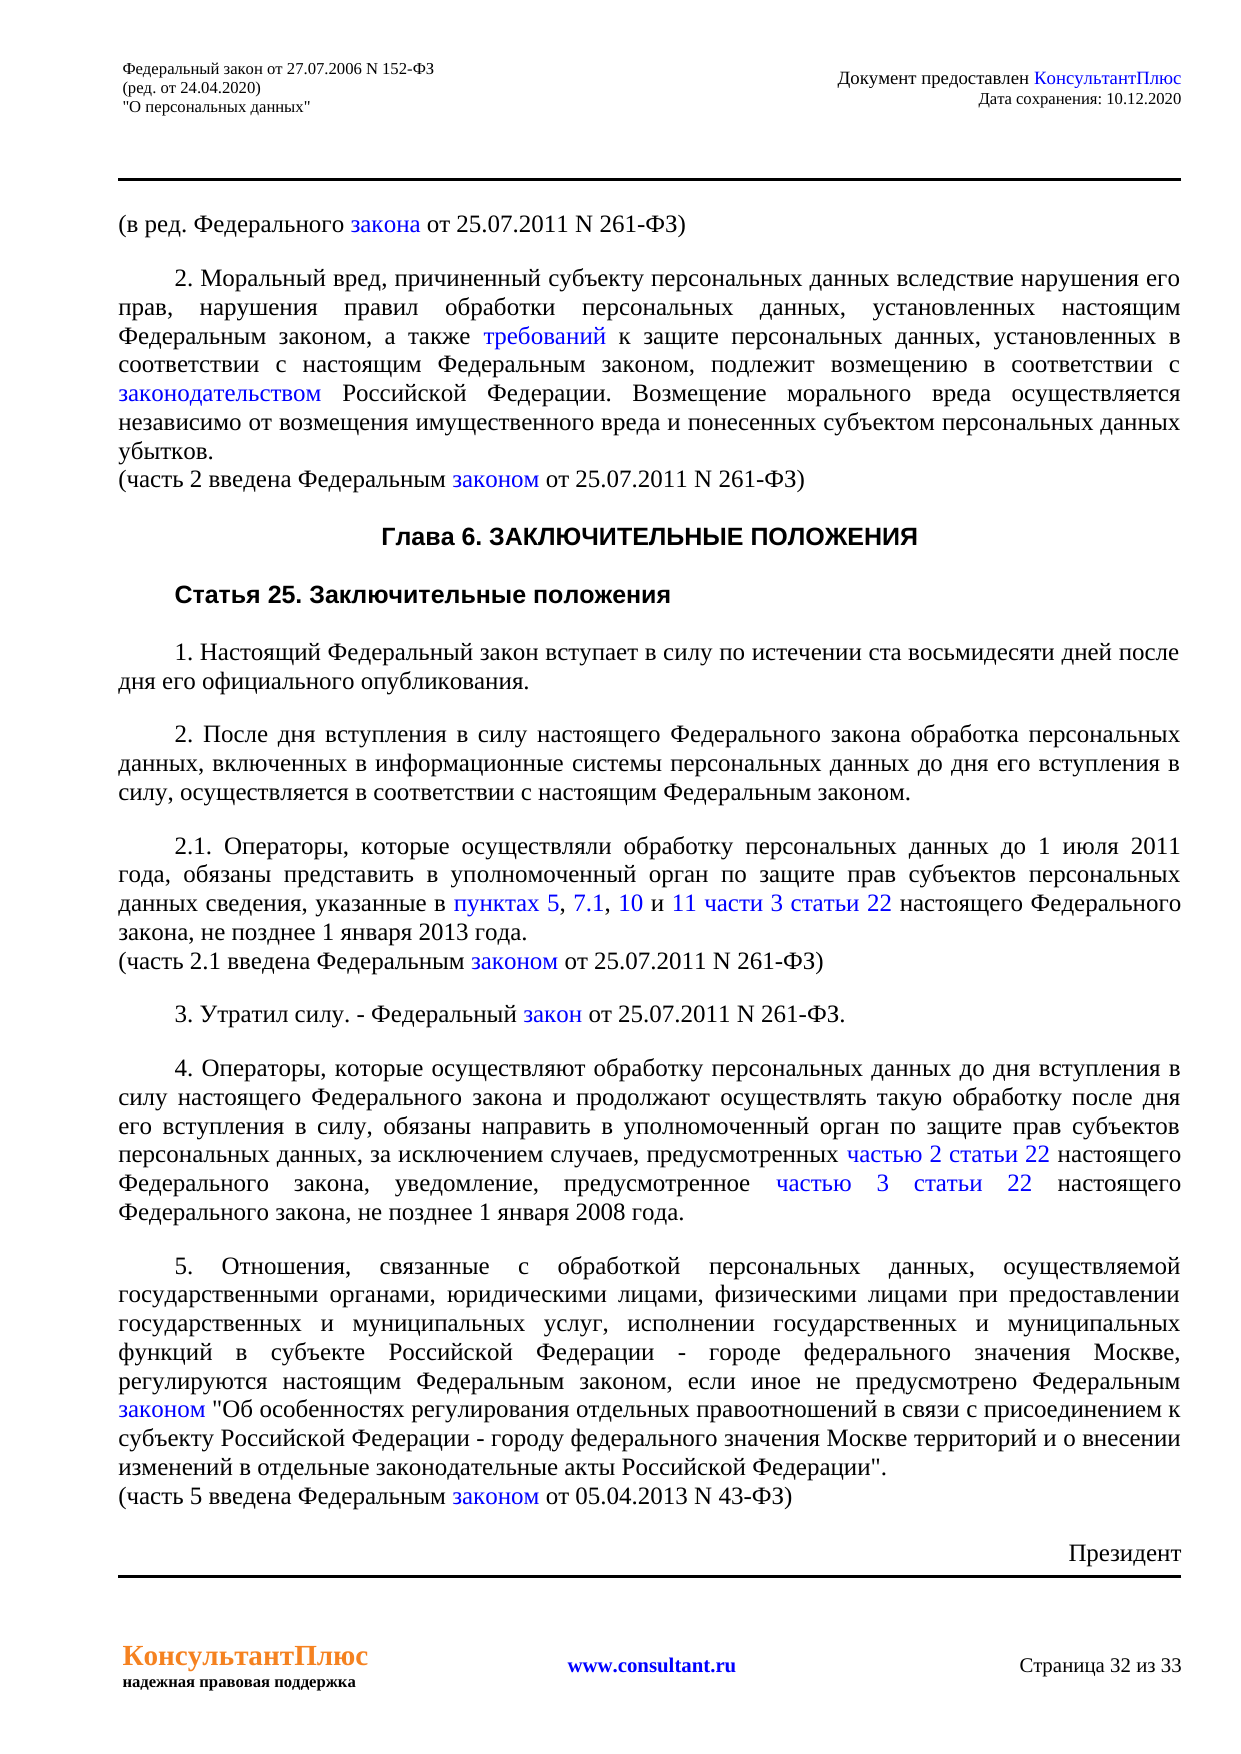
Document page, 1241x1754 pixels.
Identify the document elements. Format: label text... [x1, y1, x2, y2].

text 2.1. Операторы, которые осуществляли обработку персональных данных до 1 июля 2011 года, обязаны представить в уполномоченный орган по защите прав субъектов персональных данных сведения, указанные в пунктах 5, 7.1, 10 и 11 части 3 статьи 22 настоящего Федерального закона, не позднее 1 января 2013 года. [118, 831, 1181, 946]
text 2. Моральный вред, причиненный субъекту персональных данных вследствие нарушения его прав, нарушения правил обработки персональных данных, установленных настоящим Федеральным законом, а также требований к защите персональных данных, установленных в соответствии с настоящим Федеральным законом, подлежит возмещению в соответствии с законодательством Российской Федерации. Возмещение морального вреда осуществляется независимо от возмещения имущественного вреда и понесенных субъектом персональных данных убытков. [118, 263, 1181, 464]
text 2. После дня вступления в силу настоящего Федерального закона обработка персональных данных, включенных в информационные системы персональных данных до дня его вступления в силу, осуществляется в соответствии с настоящим Федеральным законом. [118, 719, 1181, 806]
text (часть 2.1 введена Федеральным законом от 25.07.2011 N 261-ФЗ) [118, 946, 1181, 974]
text 4. Операторы, которые осуществляют обработку персональных данных до дня вступления в силу настоящего Федерального закона и продолжают осуществлять такую обработку после дня его вступления в силу, обязаны направить в уполномоченный орган по защите прав субъектов персональных данных, за исключением случаев, предусмотренных частью 2 статьи 22 настоящего Федерального закона, уведомление, предусмотренное частью 3 статьи 22 настоящего Федерального закона, не позднее 1 января 2008 года. [118, 1053, 1181, 1226]
text 5. Отношения, связанные с обработкой персональных данных, осуществляемой государственными органами, юридическими лицами, физическими лицами при предоставлении государственных и муниципальных услуг, исполнении государственных и муниципальных функций в субъекте Российской Федерации - городе федерального значения Москве, регулируются настоящим Федеральным законом, если иное не предусмотрено Федеральным законом "Об особенностях регулирования отдельных правоотношений в связи с присоединением к субъекту Российской Федерации - городу федерального значения Москве территорий и о внесении изменений в отдельные законодательные акты Российской Федерации". [118, 1251, 1181, 1481]
text (в ред. Федерального закона от 25.07.2011 N 261-ФЗ) [118, 209, 1181, 238]
title Глава 6. ЗАКЛЮЧИТЕЛЬНЫЕ ПОЛОЖЕНИЯ [118, 522, 1181, 551]
text 3. Утратил силу. - Федеральный закон от 25.07.2011 N 261-ФЗ. [118, 999, 1181, 1028]
text (часть 2 введена Федеральным законом от 25.07.2011 N 261-ФЗ) [118, 464, 1181, 493]
text Президент [118, 1538, 1181, 1567]
text (часть 5 введена Федеральным законом от 05.04.2013 N 43-ФЗ) [118, 1481, 1181, 1509]
title Статья 25. Заключительные положения [118, 579, 1181, 608]
text 1. Настоящий Федеральный закон вступает в силу по истечении ста восьмидесяти дней после дня его официального опубликования. [118, 637, 1181, 694]
